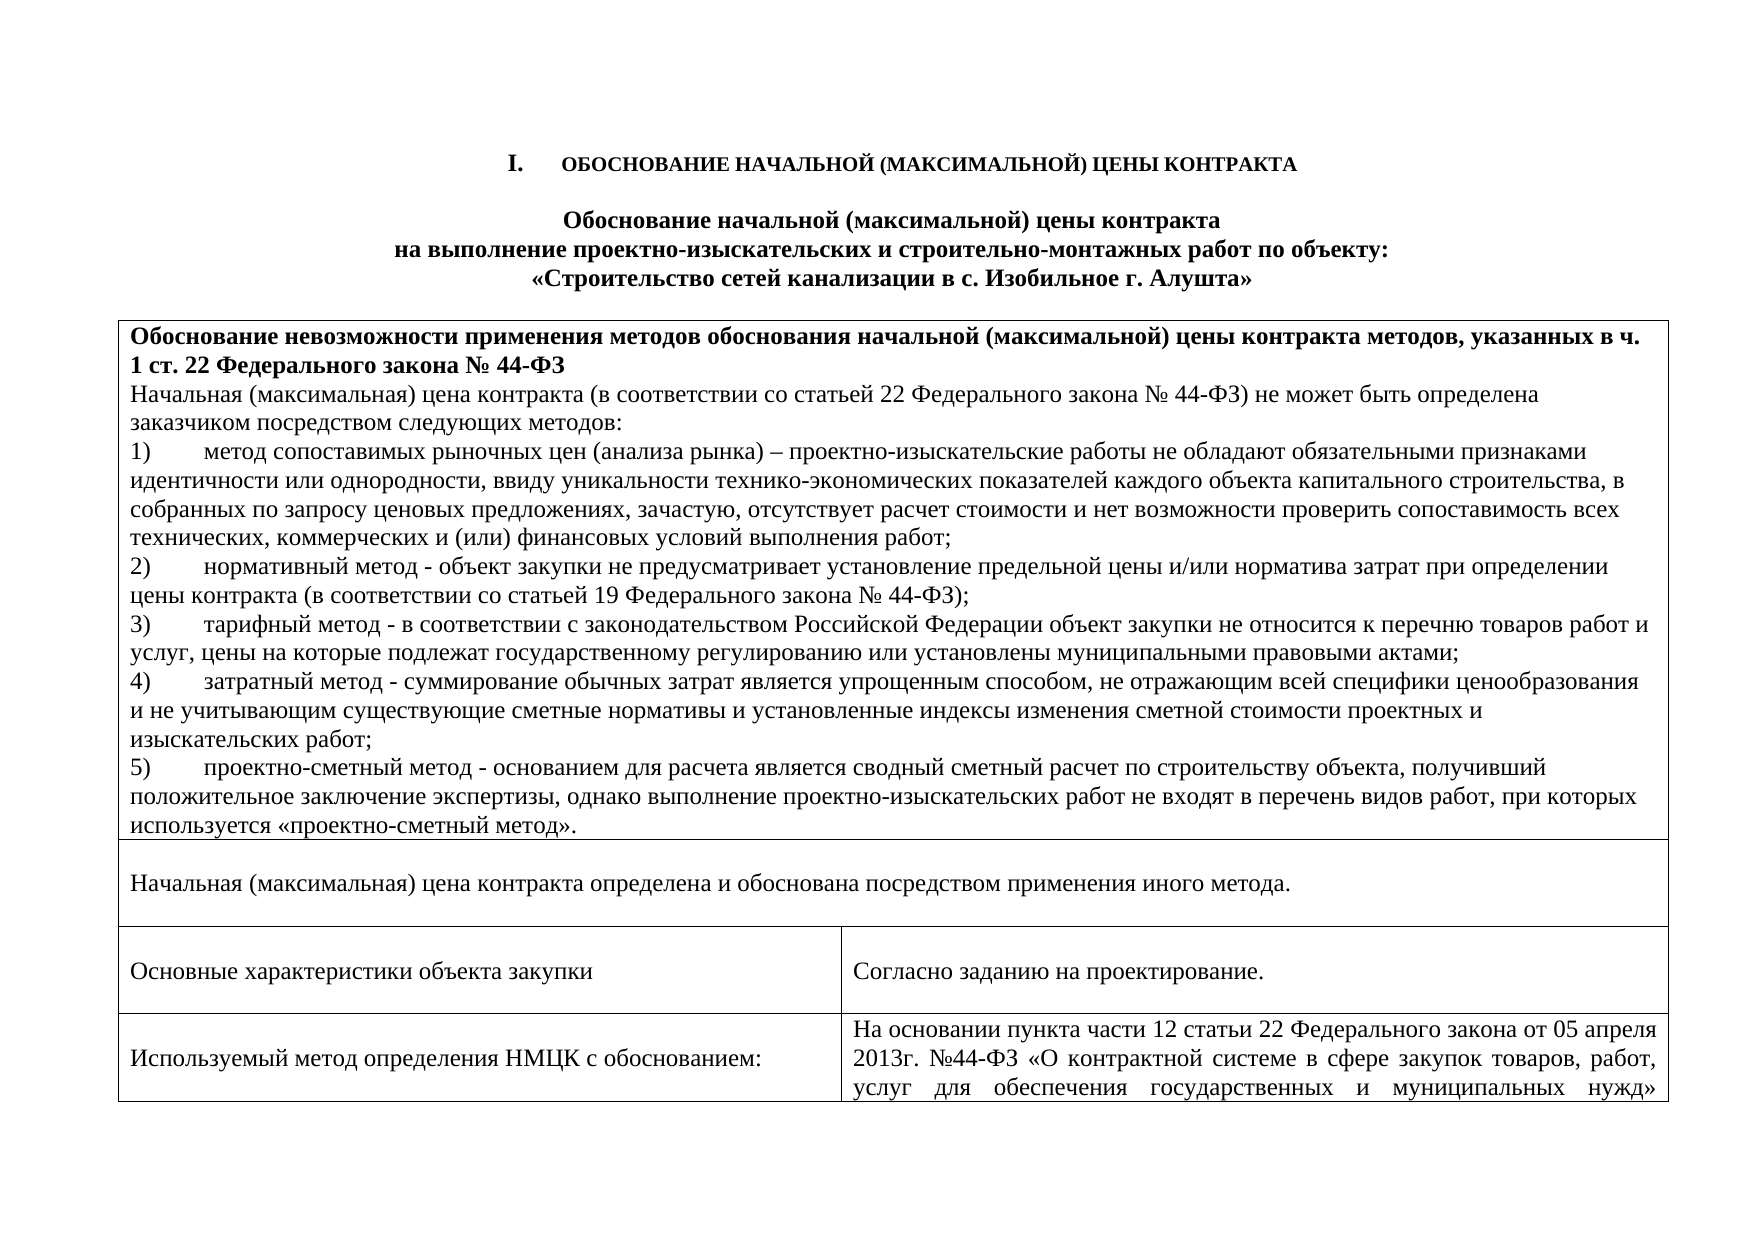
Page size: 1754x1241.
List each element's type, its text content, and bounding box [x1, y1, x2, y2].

text Обоснование начальной (максимальной) цены контракта [118, 205, 1665, 234]
text на выполнение проектно-изыскательских и строительно-монтажных работ по объекту: [118, 234, 1665, 263]
list ОБОСНОВАНИЕ НАЧАЛЬНОЙ (МАКСИМАЛЬНОЙ) ЦЕНЫ КОНТРАКТА [156, 148, 1665, 176]
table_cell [119, 1014, 841, 1101]
table_cell Начальная (максимальная) цена контракта определена и обоснована посредством применения иного метода. [119, 840, 1668, 926]
text «Строительство сетей канализации в с. Изобильное г. Алушта» [118, 263, 1665, 291]
table_cell Основные характеристики объекта закупки [119, 927, 841, 1013]
table_cell Согласно заданию на проектирование. [842, 927, 1668, 1013]
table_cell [842, 1014, 1668, 1101]
table_header Обоснование невозможности применения методов обоснования начальной (максимальной) цены контракта методов, указанных в ч. 1 ст. 22 Федерального закона № 44-ФЗ Начальная (максимальная) цена контракта (в соответствии со статьей 22 Федерального закона № 44-ФЗ) не может быть определена заказчиком посредством следующих методов: 1) метод сопоставимых рыночных цен (анализа рынка) – проектно-изыскательские работы не обладают обязательными признаками идентичности или однородности, ввиду уникальности технико-экономических показателей каждого объекта капитального строительства, в собранных по запросу ценовых предложениях, зачастую, отсутствует расчет стоимости и нет возможности проверить сопоставимость всех технических, коммерческих и (или) финансовых условий выполнения работ; 2) нормативный метод - объект закупки не предусматривает установление предельной цены и/или норматива затрат при определении цены контракта (в соответствии со статьей 19 Федерального закона № 44-ФЗ); 3) тарифный метод - в соответствии с законодательством Российской Федерации объект закупки не относится к перечню товаров работ и услуг, цены на которые подлежат государственному регулированию или установлены муниципальными правовыми актами; 4) затратный метод - суммирование обычных затрат является упрощенным способом, не отражающим всей специфики ценообразования и не учитывающим существующие сметные нормативы и установленные индексы изменения сметной стоимости проектных и изыскательских работ; 5) проектно-сметный метод - основанием для расчета является сводный сметный расчет по строительству объекта, получивший положительное заключение экспертизы, однако выполнение проектно-изыскательских работ не входят в перечень видов работ, при которых используется «проектно-сметный метод». [119, 321, 1668, 839]
